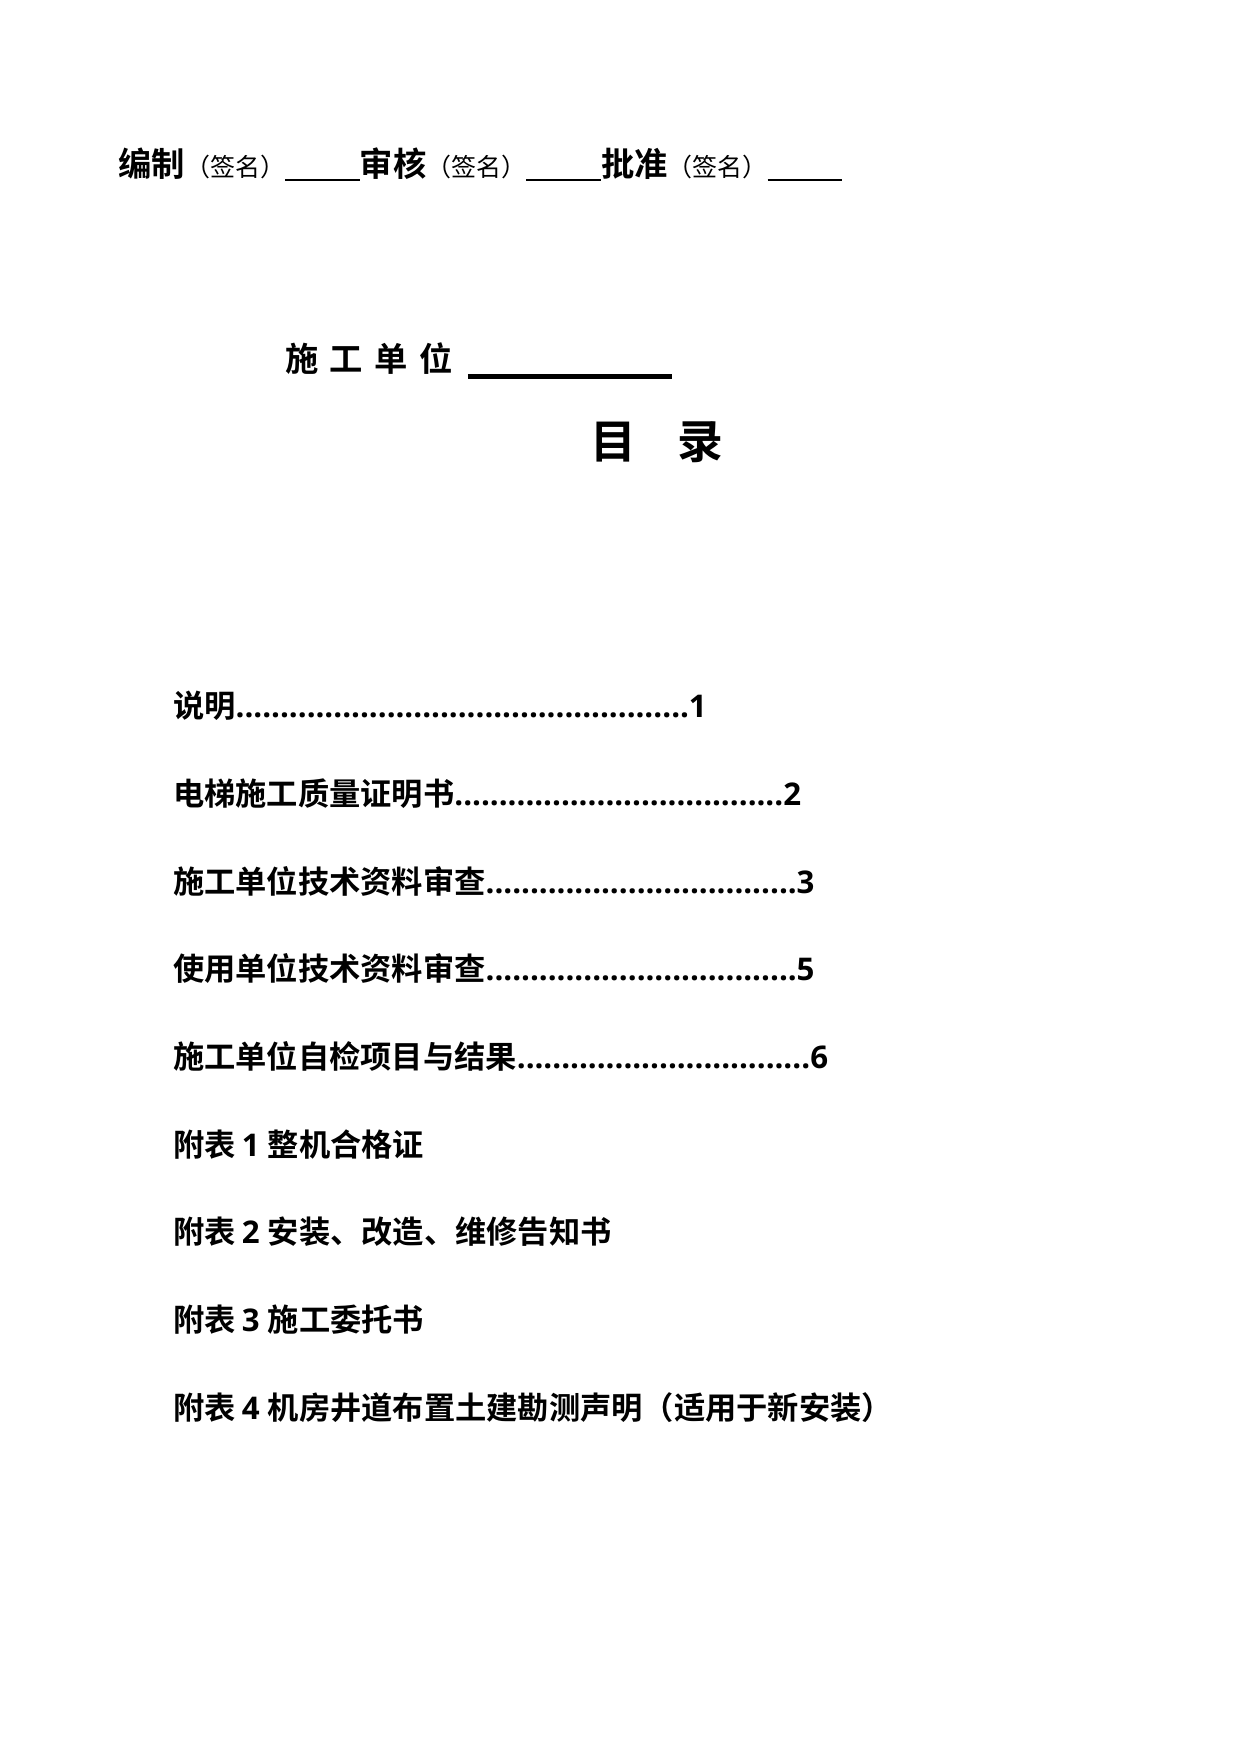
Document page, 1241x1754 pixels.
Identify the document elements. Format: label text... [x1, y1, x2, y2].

text 附表4 机房井道布置土建勘测声明（适用于新安装） [173, 1373, 1152, 1438]
text 目 录 [118, 389, 1152, 487]
text 施工单位 [118, 324, 1152, 389]
text 附表3 施工委托书 [173, 1286, 1152, 1351]
text 施工单位技术资料审查...................................3 [173, 847, 1152, 912]
text 附表2 安装、改造、维修告知书 [173, 1198, 1152, 1263]
text 施工单位自检项目与结果.................................6 [173, 1022, 1152, 1087]
text 使用单位技术资料审查...................................5 [173, 935, 1152, 1000]
text 电梯施工质量证明书.....................................2 [173, 759, 1152, 824]
text 说明...................................................1 [173, 672, 1152, 737]
text 编制（签名） 审核（签名） 批准（签名） [118, 129, 1152, 194]
text 附表1 整机合格证 [173, 1110, 1152, 1175]
